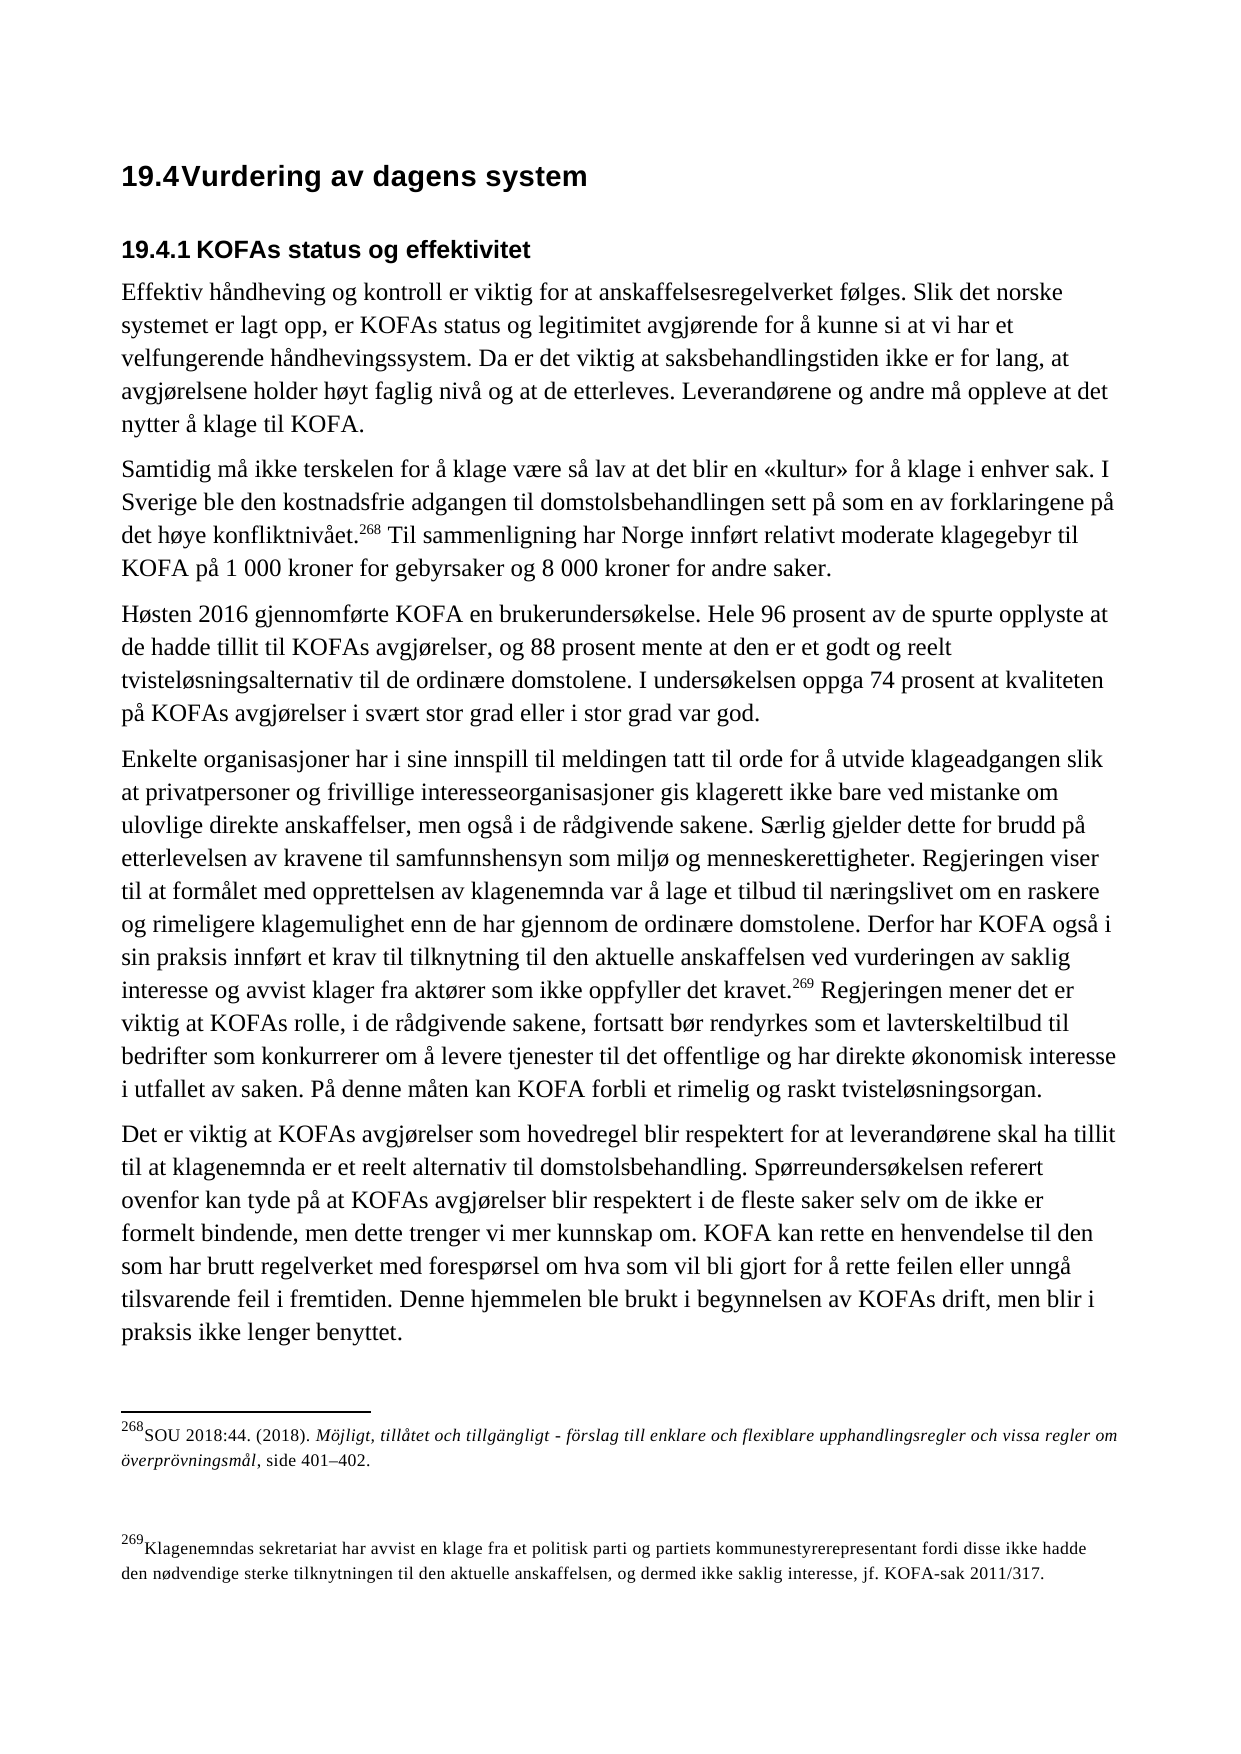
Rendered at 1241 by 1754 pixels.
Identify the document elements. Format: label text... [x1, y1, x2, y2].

text Enkelte organisasjoner har i sine innspill til meldingen tatt til orde for å utvide klageadgangen slik at privatpersoner og frivillige interesseorganisasjoner gis klagerett ikke bare ved mistanke om ulovlige direkte anskaffelser, men også i de rådgivende sakene. Særlig gjelder dette for brudd på etterlevelsen av kravene til samfunnshensyn som miljø og menneskerettigheter. Regjeringen viser til at formålet med opprettelsen av klagenemnda var å lage et tilbud til næringslivet om en raskere og rimeligere klagemulighet enn de har gjennom de ordinære domstolene. Derfor har KOFA også i sin praksis innført et krav til tilknytning til den aktuelle anskaffelsen ved vurderingen av saklig interesse og avvist klager fra aktører som ikke oppfyller det kravet. Regjeringen mener det er viktig at KOFAs rolle, i de rådgivende sakene, fortsatt bør rendyrkes som et lavterskeltilbud til bedrifter som konkurrerer om å levere tjenester til det offentlige og har direkte økonomisk interesse i utfallet av saken. På denne måten kan KOFA forbli et rimelig og raskt tvisteløsningsorgan. [121, 744, 1119, 1103]
text Det er viktig at KOFAs avgjørelser som hovedregel blir respektert for at leverandørene skal ha tillit til at klagenemnda er et reelt alternativ til domstolsbehandling. Spørreundersøkelsen referert ovenfor kan tyde på at KOFAs avgjørelser blir respektert i de fleste saker selv om de ikke er formelt bindende, men dette trenger vi mer kunnskap om. KOFA kan rette en henvendelse til den som har brutt regelverket med forespørsel om hva som vil bli gjort for å rette feilen eller unngå tilsvarende feil i fremtiden. Denne hjemmelen ble brukt i begynnelsen av KOFAs drift, men blir i praksis ikke lenger benyttet. [121, 1119, 1119, 1346]
text Samtidig må ikke terskelen for å klage være så lav at det blir en «kultur» for å klage i enhver sak. I Sverige ble den kostnadsfrie adgangen til domstolsbehandlingen sett på som en av forklaringene på det høye konfliktnivået. Til sammenligning har Norge innført relativt moderate klagegebyr til KOFA på 1 000 kroner for gebyrsaker og 8 000 kroner for andre saker. [121, 454, 1119, 582]
subtitle Vurdering av dagens system [121, 159, 1119, 193]
subtitle KOFAs status og effektivitet [121, 236, 1119, 264]
text Høsten 2016 gjennomførte KOFA en brukerundersøkelse. Hele 96 prosent av de spurte opplyste at de hadde tillit til KOFAs avgjørelser, og 88 prosent mente at den er et godt og reelt tvisteløsningsalternativ til de ordinære domstolene. I undersøkelsen oppga 74 prosent at kvaliteten på KOFAs avgjørelser i svært stor grad eller i stor grad var god. [121, 599, 1119, 727]
text Effektiv håndheving og kontroll er viktig for at anskaffelsesregelverket følges. Slik det norske systemet er lagt opp, er KOFAs status og legitimitet avgjørende for å kunne si at vi har et velfungerende håndhevingssystem. Da er det viktig at saksbehandlingstiden ikke er for lang, at avgjørelsene holder høyt faglig nivå og at de etterleves. Leverandørene og andre må oppleve at det nytter å klage til KOFA. [121, 277, 1119, 438]
